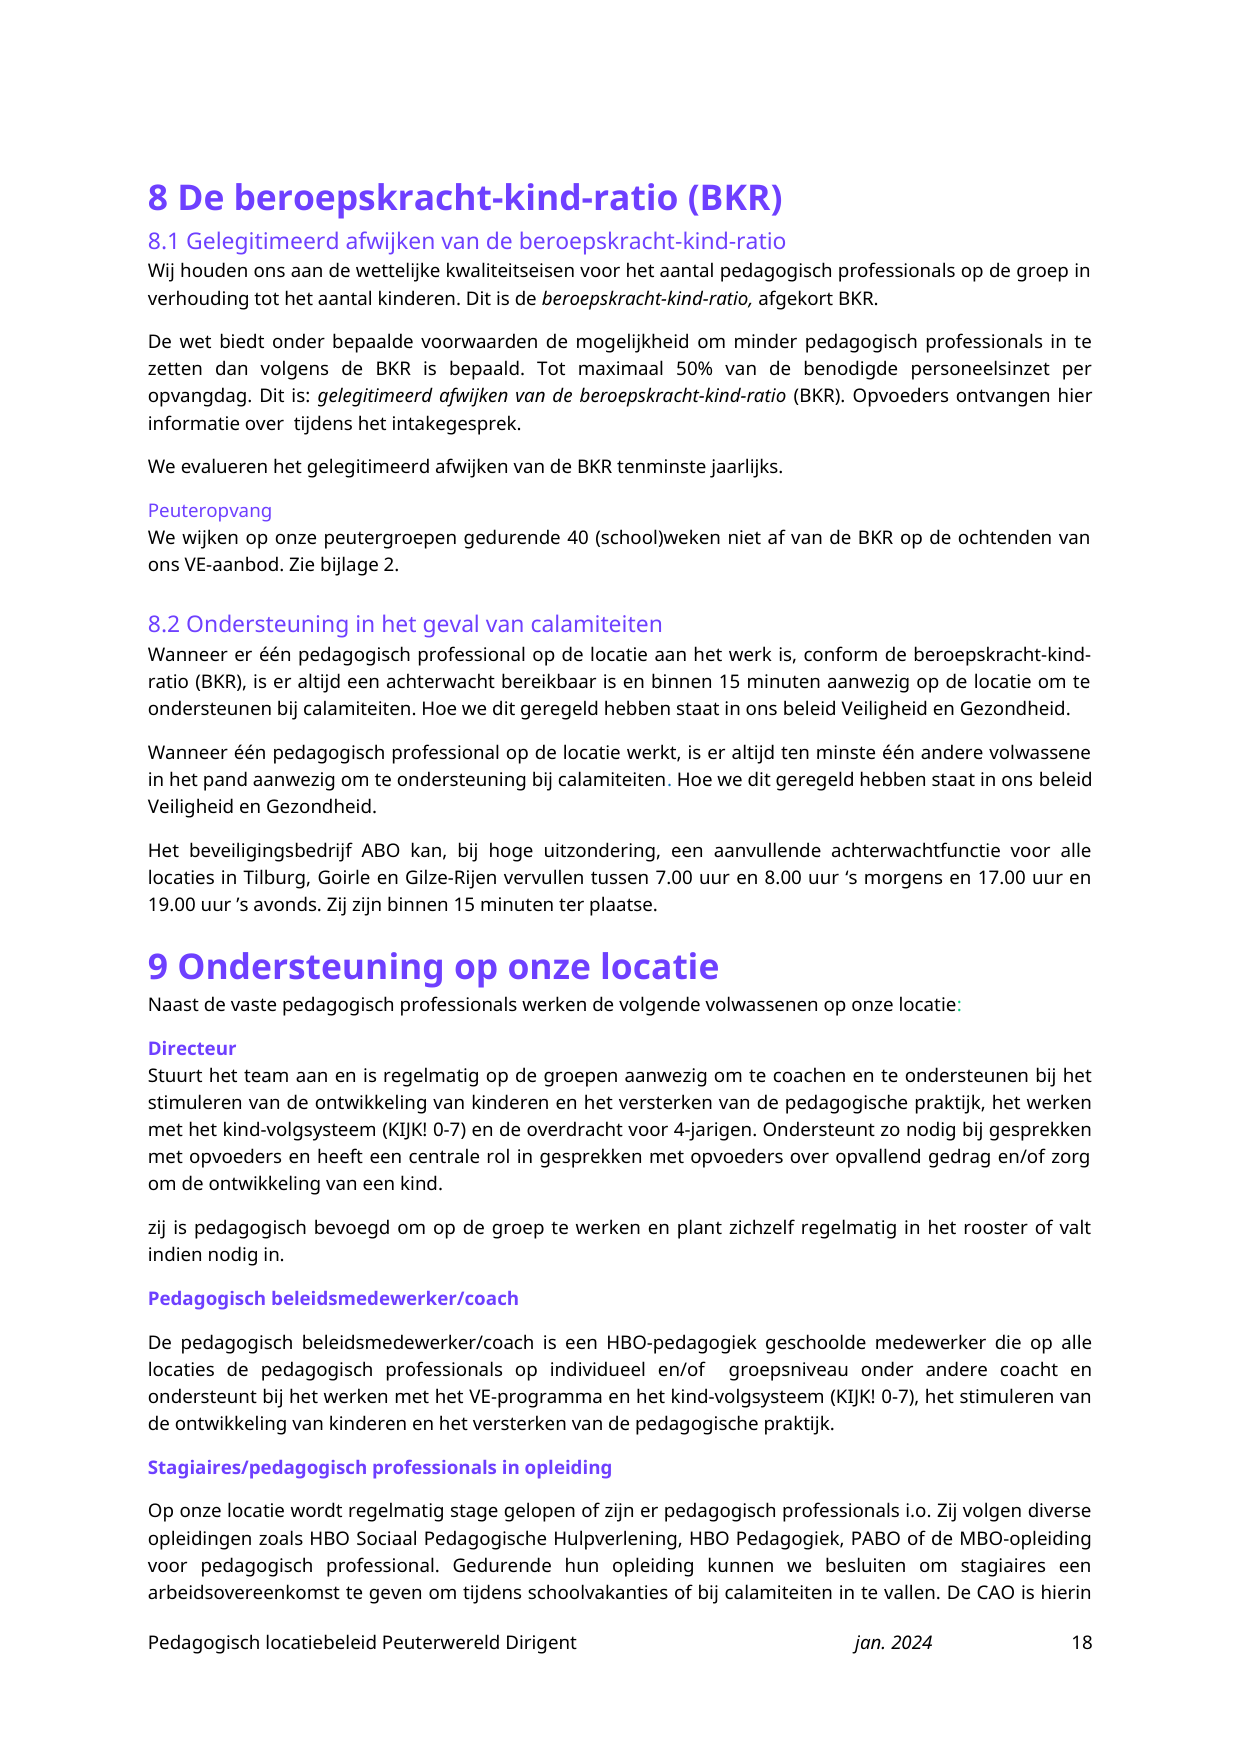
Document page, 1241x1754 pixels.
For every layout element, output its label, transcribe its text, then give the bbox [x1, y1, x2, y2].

text Peuteropvang [148, 496, 1093, 523]
text Wanneer één pedagogisch professional op de locatie werkt, is er altijd ten minste één andere volwassene in het pand aanwezig om te ondersteuning bij calamiteiten. Hoe we dit geregeld hebben staat in ons beleid Veiligheid en Gezondheid. [148, 737, 1093, 819]
text Naast de vaste pedagogisch professionals werken de volgende volwassenen op onze locatie: [148, 990, 1093, 1017]
text Stagiaires/pedagogisch professionals in opleiding [148, 1452, 1093, 1479]
text Wij houden ons aan de wettelijke kwaliteitseisen voor het aantal pedagogisch professionals op de groep in verhouding tot het aantal kinderen. Dit is de beroepskracht-kind-ratio, afgekort BKR. [148, 256, 1093, 310]
subtitle 9 Ondersteuning op onze locatie [148, 942, 1093, 990]
text Directeur Stuurt het team aan en is regelmatig op de groepen aanwezig om te coachen en te ondersteunen bij het stimuleren van de ontwikkeling van kinderen en het versterken van de pedagogische praktijk, het werken met het kind-volgsysteem (KIJK! 0-7) en de overdracht voor 4-jarigen. Ondersteunt zo nodig bij gesprekken met opvoeders en heeft een centrale rol in gesprekken met opvoeders over opvallend gedrag en/of zorg om de ontwikkeling van een kind. [148, 1034, 1093, 1196]
text zij is pedagogisch bevoegd om op de groep te werken en plant zichzelf regelmatig in het rooster of valt indien nodig in. [148, 1213, 1093, 1267]
text Het beveiligingsbedrijf ABO kan, bij hoge uitzondering, een aanvullende achterwachtfunctie voor alle locaties in Tilburg, Goirle en Gilze-Rijen vervullen tussen 7.00 uur en 8.00 uur ‘s morgens en 17.00 uur en 19.00 uur ’s avonds. Zij zijn binnen 15 minuten ter plaatse. [148, 835, 1093, 917]
text De wet biedt onder bepaalde voorwaarden de mogelijkheid om minder pedagogisch professionals in te zetten dan volgens de BKR is bepaald. Tot maximaal 50% van de benodigde personeelsinzet per opvangdag. Dit is: gelegitimeerd afwijken van de beroepskracht-kind-ratio (BKR). Opvoeders ontvangen hier informatie over tijdens het intakegesprek. [148, 327, 1093, 435]
subtitle 8 De beroepskracht-kind-ratio (BKR) [148, 173, 1093, 221]
subtitle 8.1 Gelegitimeerd afwijken van de beroepskracht-kind-ratio [148, 225, 1093, 256]
text We evalueren het gelegitimeerd afwijken van de BKR tenminste jaarlijks. [148, 452, 1093, 479]
text Pedagogisch beleidsmedewerker/coach [148, 1284, 1093, 1311]
text Wanneer er één pedagogisch professional op de locatie aan het werk is, conform de beroepskracht-kind-ratio (BKR), is er altijd een achterwacht bereikbaar is en binnen 15 minuten aanwezig op de locatie om te ondersteunen bij calamiteiten. Hoe we dit geregeld hebben staat in ons beleid Veiligheid en Gezondheid. [148, 639, 1093, 721]
text De pedagogisch beleidsmedewerker/coach is een HBO-pedagogiek geschoolde medewerker die op alle locaties de pedagogisch professionals op individueel en/of groepsniveau onder andere coacht en ondersteunt bij het werken met het VE-programma en het kind-volgsysteem (KIJK! 0-7), het stimuleren van de ontwikkeling van kinderen en het versterken van de pedagogische praktijk. [148, 1327, 1093, 1436]
subtitle 8.2 Ondersteuning in het geval van calamiteiten [148, 608, 1093, 639]
text We wijken op onze peutergroepen gedurende 40 (school)weken niet af van de BKR op de ochtenden van ons VE-aanbod. Zie bijlage 2. [148, 523, 1093, 577]
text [148, 1496, 1093, 1604]
